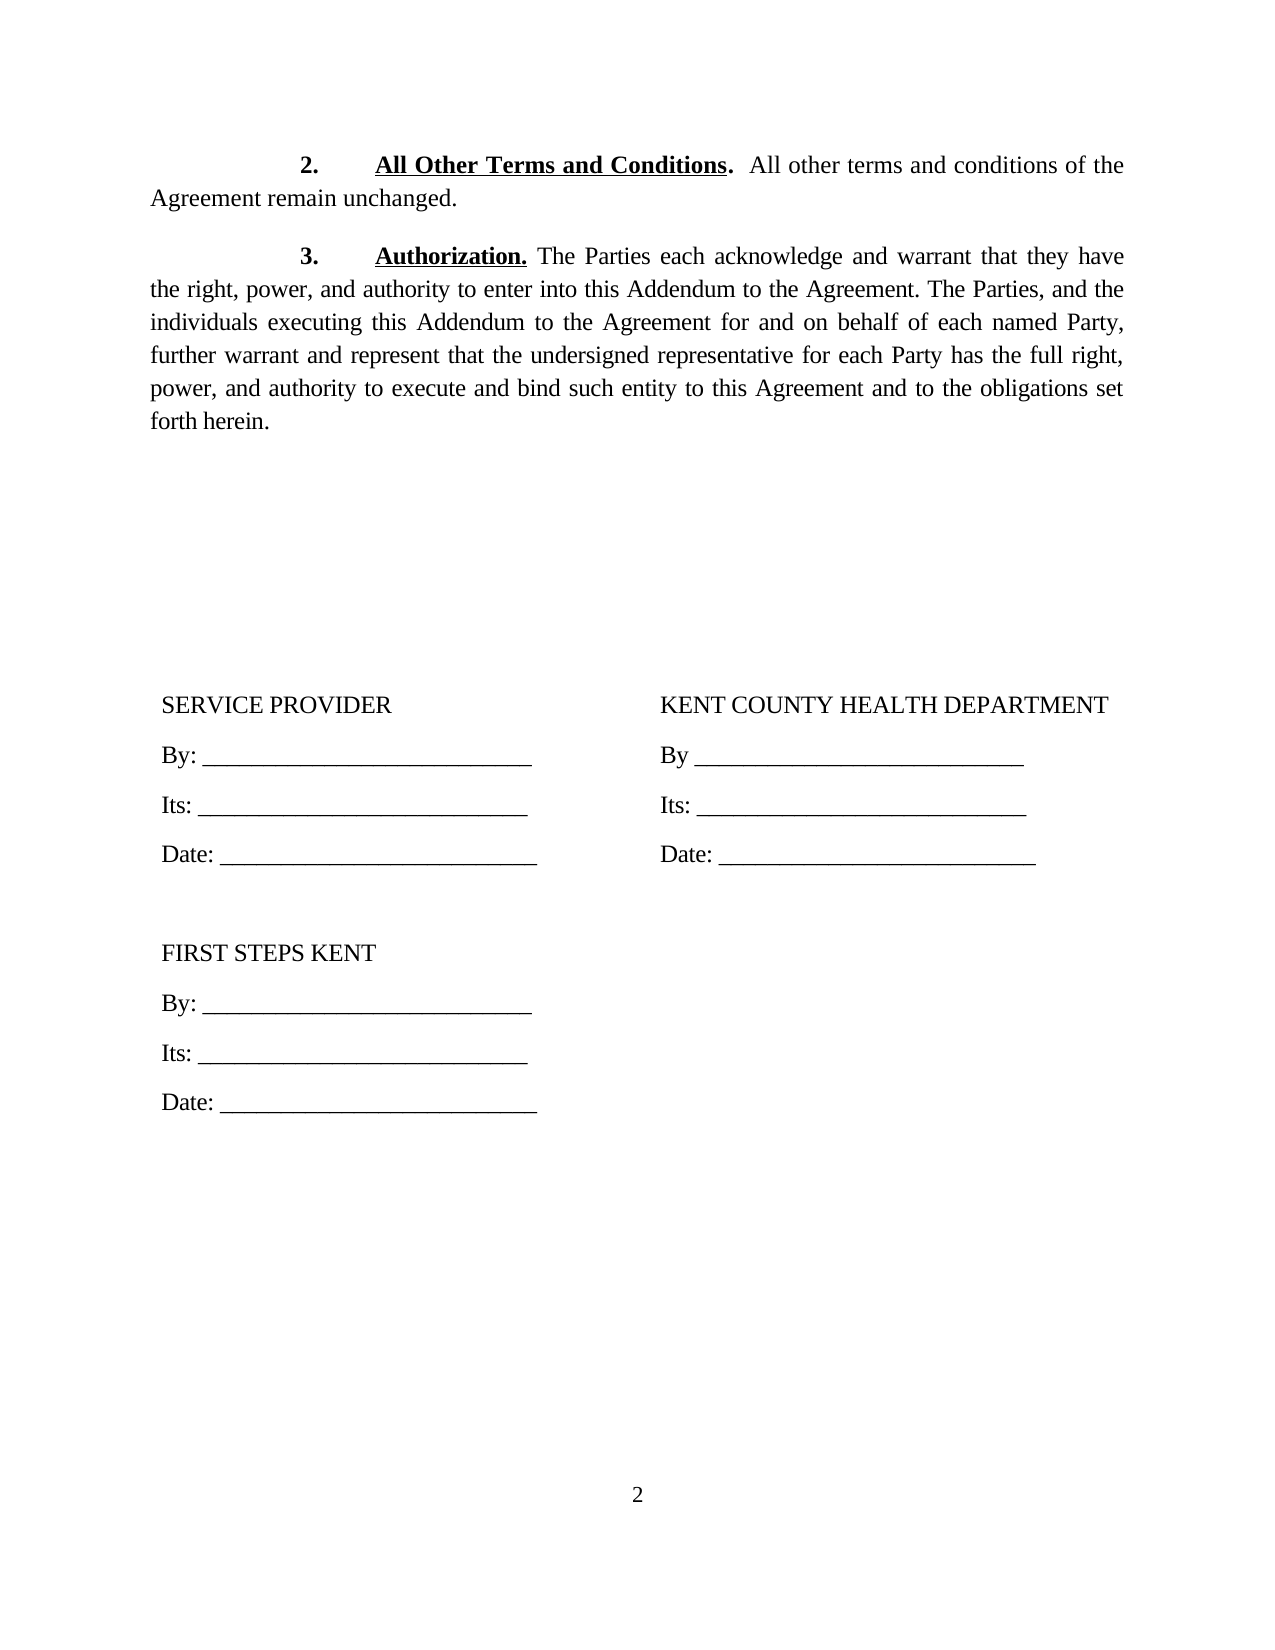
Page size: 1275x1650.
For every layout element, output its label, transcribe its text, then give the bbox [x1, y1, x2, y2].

list Authorization. The Parties each acknowledge and warrant that they have the right, power, and authority to enter into this Addendum to the Agreement. The Parties, and the individuals executing this Addendum to the Agreement for and on behalf of each named Party, further warrant and represent that the undersigned representative for each Party has the full right, power, and authority to execute and bind such entity to this Agreement and to the obligations set forth herein. [150, 241, 1125, 435]
list All Other Terms and Conditions. All other terms and conditions of the Agreement remain unchanged. [150, 150, 1125, 212]
table_header SERVICE PROVIDER By: ___________________________ Its: ___________________________ Date: __________________________ FIRST STEPS KENT By: ___________________________ Its: ___________________________ Date: __________________________ [150, 691, 649, 1137]
table_header KENT COUNTY HEALTH DEPARTMENT By ___________________________ Its: ___________________________ Date: __________________________ [649, 691, 1147, 1137]
